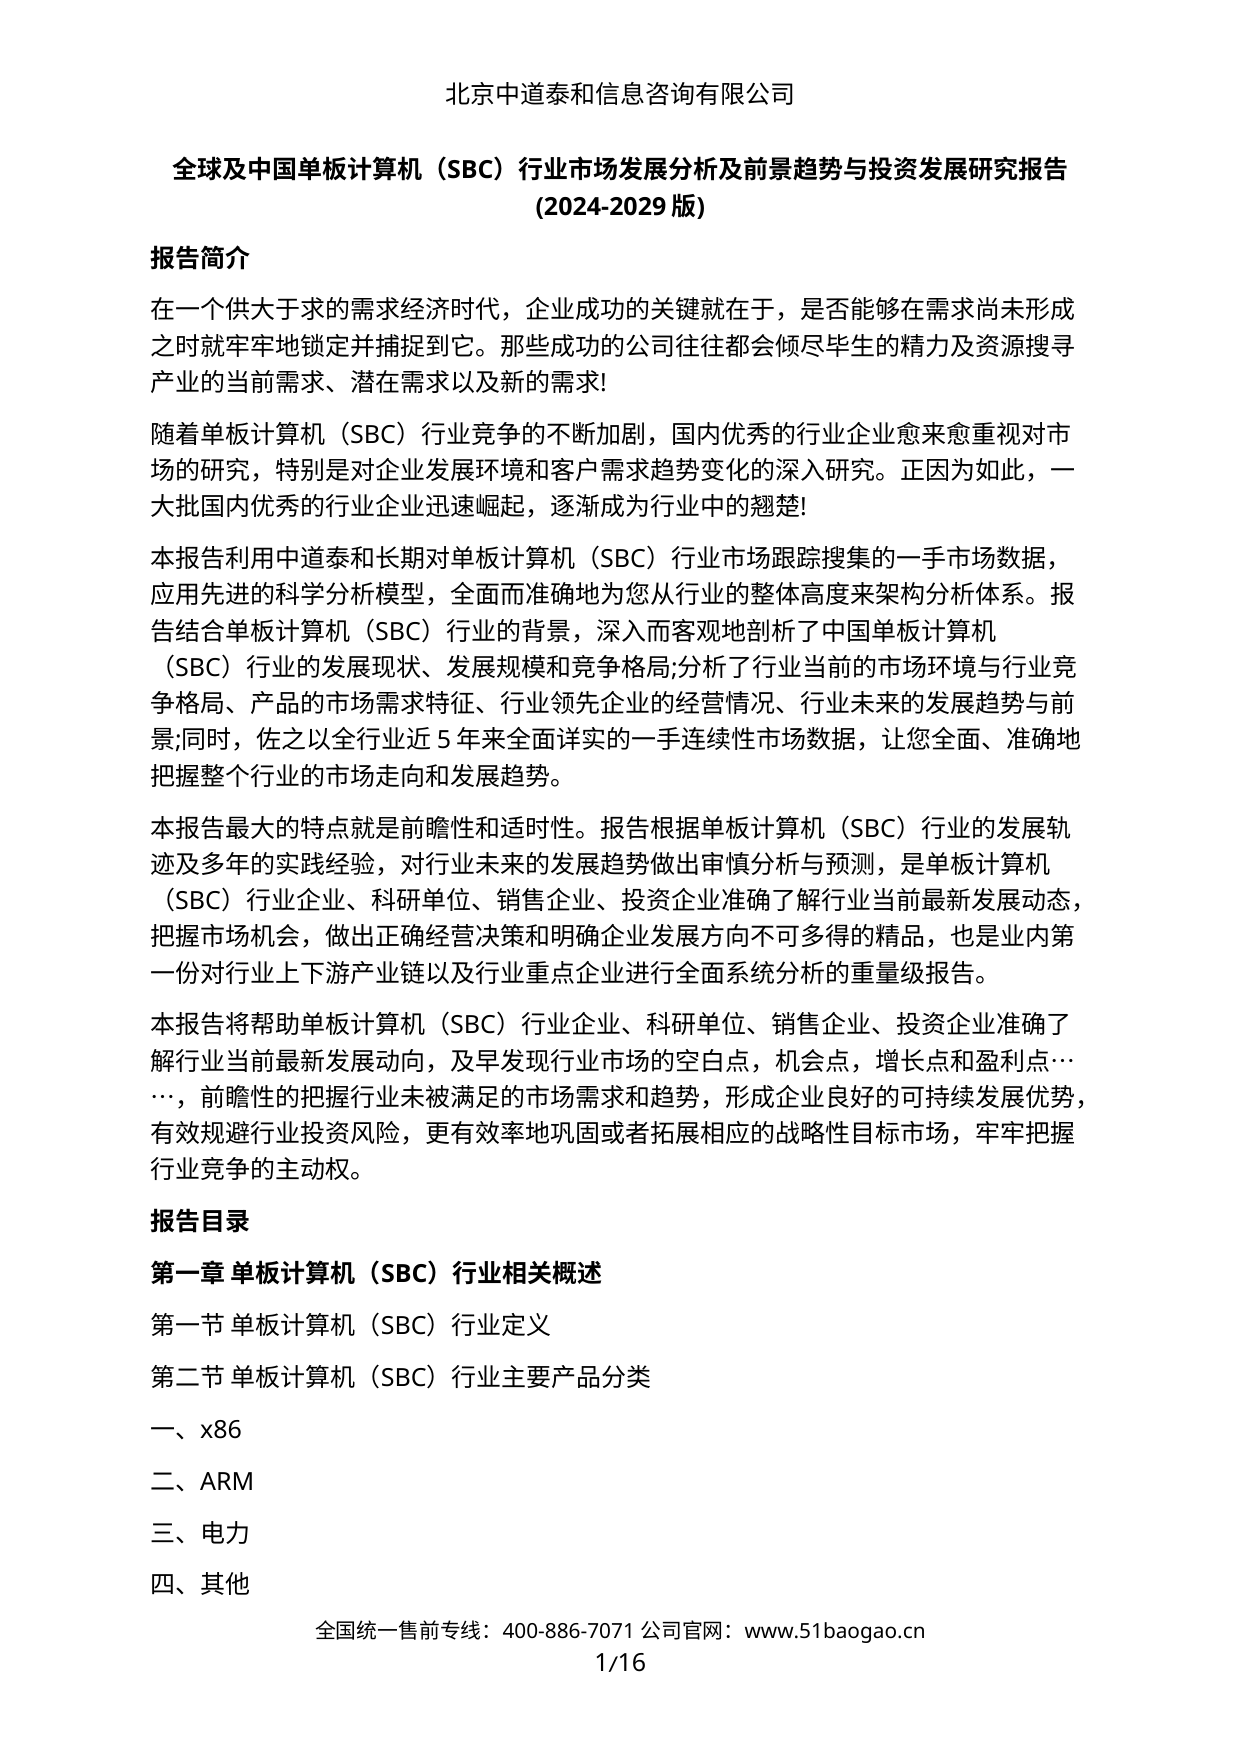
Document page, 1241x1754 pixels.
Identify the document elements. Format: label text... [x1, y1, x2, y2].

text 报告目录 [150, 1202, 1090, 1238]
text 三、电力 [150, 1513, 1090, 1549]
text 本报告将帮助单板计算机（SBC）行业企业、科研单位、销售企业、投资企业准确了解行业当前最新发展动向，及早发现行业市场的空白点，机会点，增长点和盈利点……，前瞻性的把握行业未被满足的市场需求和趋势，形成企业良好的可持续发展优势，有效规避行业投资风险，更有效率地巩固或者拓展相应的战略性目标市场，牢牢把握行业竞争的主动权。 [150, 1005, 1090, 1186]
text 二、ARM [150, 1461, 1090, 1497]
text 报告简介 [150, 238, 1090, 274]
text 在一个供大于求的需求经济时代，企业成功的关键就在于，是否能够在需求尚未形成之时就牢牢地锁定并捕捉到它。那些成功的公司往往都会倾尽毕生的精力及资源搜寻产业的当前需求、潜在需求以及新的需求! [150, 290, 1090, 399]
text 一、x86 [150, 1409, 1090, 1446]
text 第二节 单板计算机（SBC）行业主要产品分类 [150, 1357, 1090, 1394]
text 本报告最大的特点就是前瞻性和适时性。报告根据单板计算机（SBC）行业的发展轨迹及多年的实践经验，对行业未来的发展趋势做出审慎分析与预测，是单板计算机（SBC）行业企业、科研单位、销售企业、投资企业准确了解行业当前最新发展动态，把握市场机会，做出正确经营决策和明确企业发展方向不可多得的精品，也是业内第一份对行业上下游产业链以及行业重点企业进行全面系统分析的重量级报告。 [150, 808, 1090, 989]
text 第一章 单板计算机（SBC）行业相关概述 [150, 1254, 1090, 1290]
text 第一节 单板计算机（SBC）行业定义 [150, 1306, 1090, 1342]
text 全球及中国单板计算机（SBC）行业市场发展分析及前景趋势与投资发展研究报告(2024-2029版) [150, 150, 1090, 222]
text 四、其他 [150, 1565, 1090, 1601]
text 本报告利用中道泰和长期对单板计算机（SBC）行业市场跟踪搜集的一手市场数据，应用先进的科学分析模型，全面而准确地为您从行业的整体高度来架构分析体系。报告结合单板计算机（SBC）行业的背景，深入而客观地剖析了中国单板计算机（SBC）行业的发展现状、发展规模和竞争格局;分析了行业当前的市场环境与行业竞争格局、产品的市场需求特征、行业领先企业的经营情况、行业未来的发展趋势与前景;同时，佐之以全行业近5年来全面详实的一手连续性市场数据，让您全面、准确地把握整个行业的市场走向和发展趋势。 [150, 539, 1090, 792]
text 随着单板计算机（SBC）行业竞争的不断加剧，国内优秀的行业企业愈来愈重视对市场的研究，特别是对企业发展环境和客户需求趋势变化的深入研究。正因为如此，一大批国内优秀的行业企业迅速崛起，逐渐成为行业中的翘楚! [150, 414, 1090, 523]
